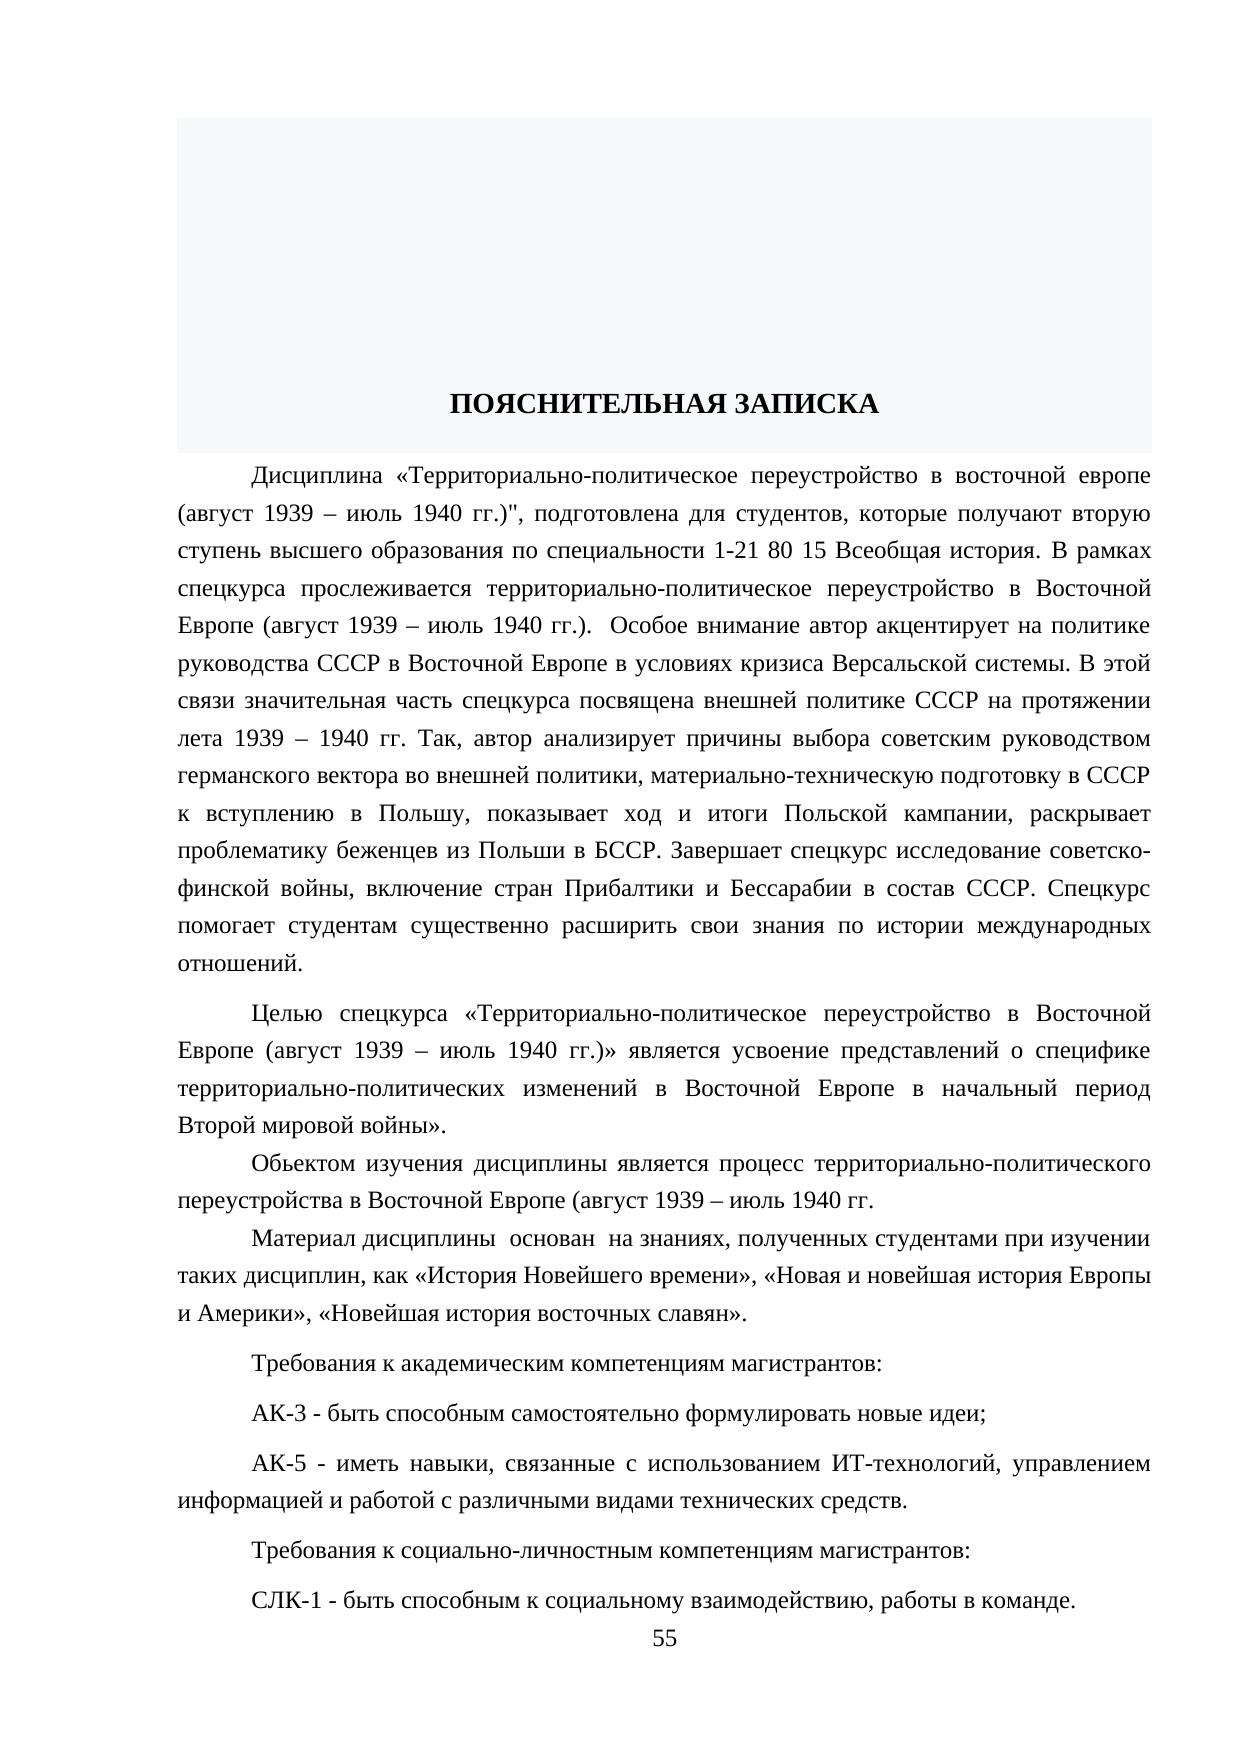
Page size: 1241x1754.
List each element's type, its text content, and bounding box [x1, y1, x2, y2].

text ПОЯСНИТЕЛЬНАЯ ЗАПИСКА [177, 386, 1152, 420]
text Дисциплина «Территориально-политическое переустройство в восточной европе (август 1939 – июль 1940 гг.)", подготовлена для студентов, которые получают вторую ступень высшего образования по специальности 1-21 80 15 Всеобщая история. В рамках спецкурса прослеживается территориально-политическое переустройство в Восточной Европе (август 1939 – июль 1940 гг.). Особое внимание автор акцентирует на политике руководства СССР в Восточной Европе в условиях кризиса Версальской системы. В этой связи значительная часть спецкурса посвящена внешней политике СССР на протяжении лета 1939 – 1940 гг. Так, автор анализирует причины выбора советским руководством германского вектора во внешней политики, материально-техническую подготовку в СССР к вступлению в Польшу, показывает ход и итоги Польской кампании, раскрывает проблематику беженцев из Польши в БССР. Завершает спецкурс исследование советско-финской войны, включение стран Прибалтики и Бессарабии в состав СССР. Спецкурс помогает студентам существенно расширить свои знания по истории международных отношений. [177, 453, 1152, 978]
text Требования к академическим компетенциям магистрантов: [177, 1341, 1152, 1378]
text Требования к социально-личностным компетенциям магистрантов: [177, 1528, 1152, 1566]
text АК-3 - быть способным самостоятельно формулировать новые идеи; [177, 1391, 1152, 1428]
text Обьектом изучения дисциплины является процесс территориально-политического переустройства в Восточной Европе (август 1939 – июль 1940 гг. [177, 1141, 1152, 1216]
text СЛК-1 - быть способным к социальному взаимодействию, работы в команде. [177, 1578, 1152, 1616]
text Материал дисциплины основан на знаниях, полученных студентами при изучении таких дисциплин, как «История Новейшего времени», «Новая и новейшая история Европы и Америки», «Новейшая история восточных славян». [177, 1216, 1152, 1328]
text Целью спецкурса «Территориально-политическое переустройство в Восточной Европе (август 1939 – июль 1940 гг.)» является усвоение представлений о специфике территориально-политических изменений в Восточной Европе в начальный период Второй мировой войны». [177, 991, 1152, 1141]
text АК-5 - иметь навыки, связанные с использованием ИТ-технологий, управлением информацией и работой с различными видами технических средств. [177, 1441, 1152, 1516]
